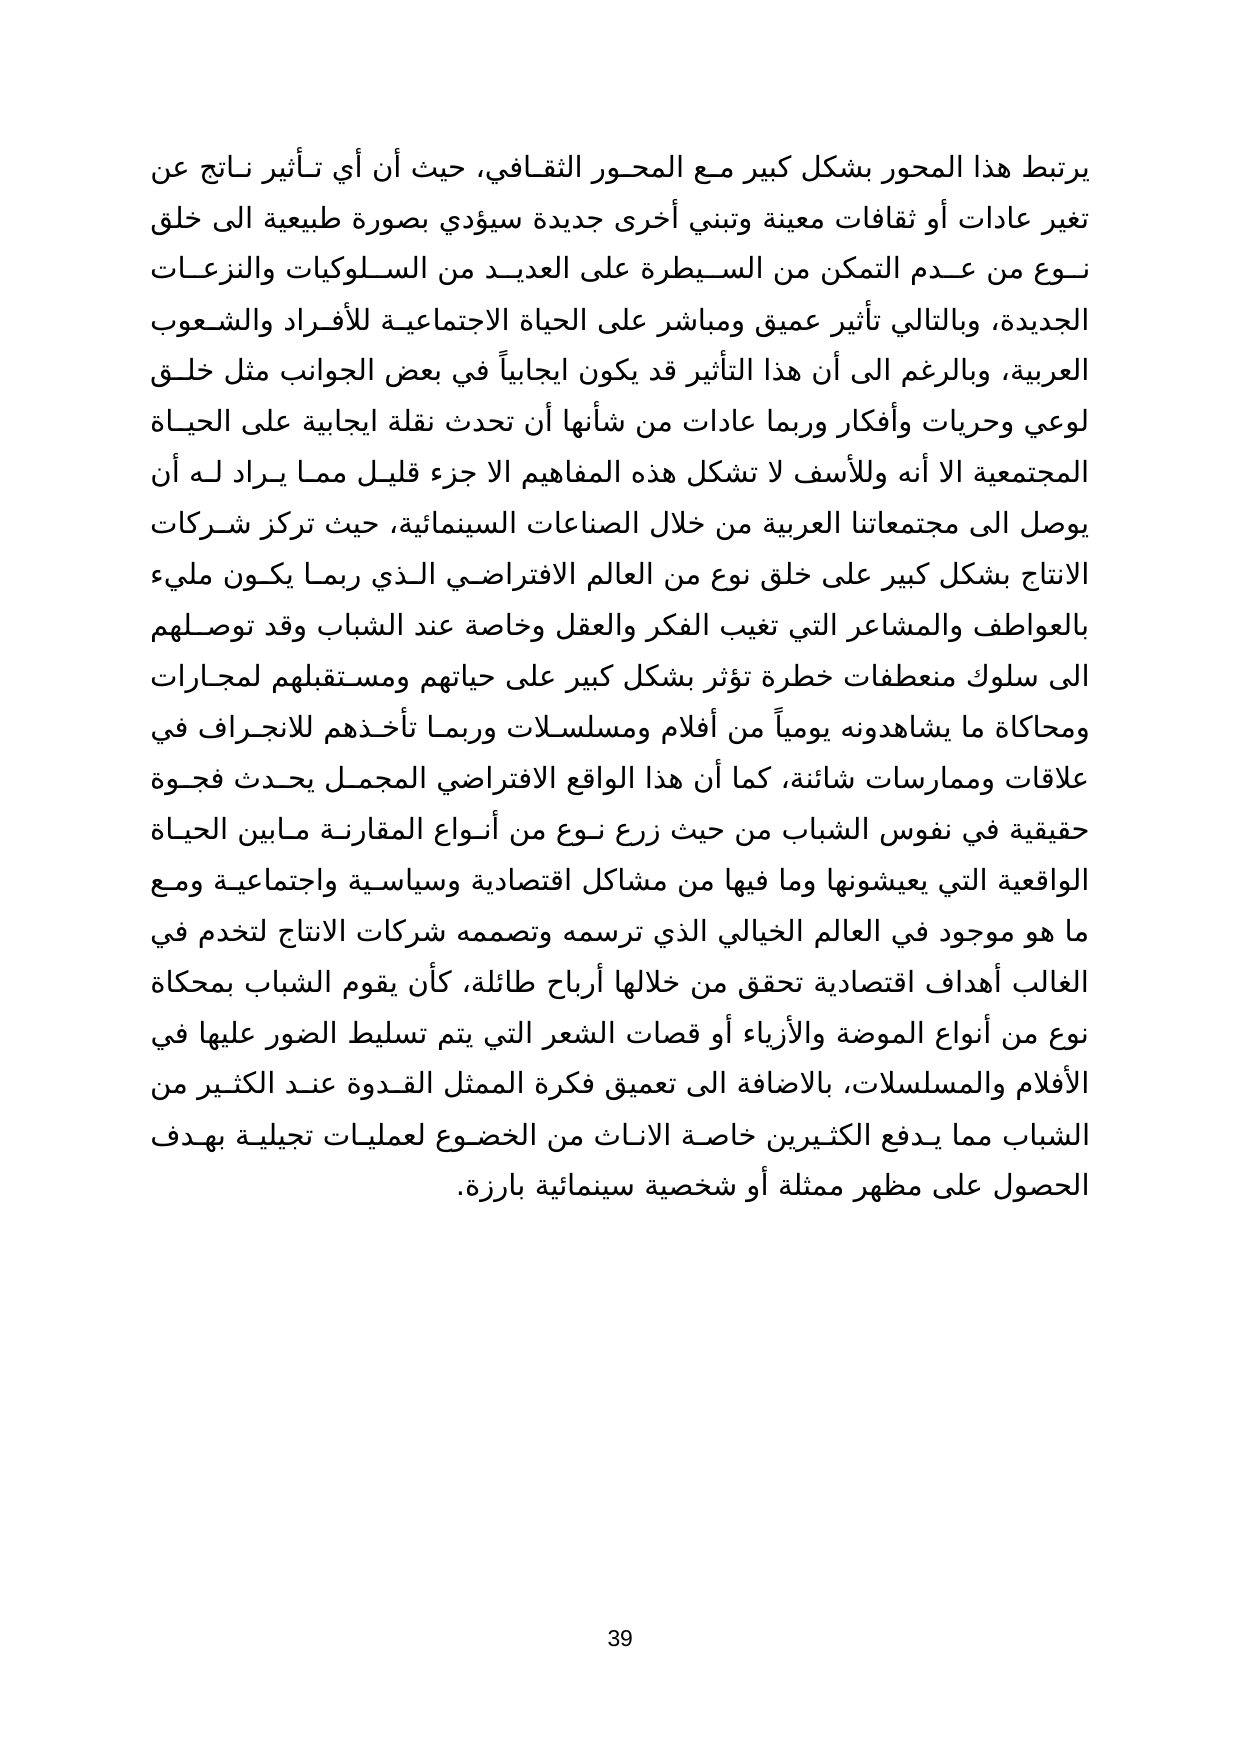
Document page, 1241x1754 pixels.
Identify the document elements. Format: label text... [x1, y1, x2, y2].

subtitle يرتبط هذا المحور بشكل كبير مع المحور الثقافي، حيث أن أي تأثير ناتج عن تغير عادات أو ثقافات معينة وتبني أخرى جديدة سيؤدي بصورة طبيعية الى خلق نوع من عدم التمكن من السيطرة على العديد من السلوكيات والنزعات الجديدة، وبالتالي تأثير عميق ومباشر على الحياة الاجتماعية للأفراد والشعوب العربية، وبالرغم الى أن هذا التأثير قد يكون ايجابياً في بعض الجوانب مثل خلق لوعي وحريات وأفكار وربما عادات من شأنها أن تحدث نقلة ايجابية على الحياة المجتمعية الا أنه وللأسف لا تشكل هذه المفاهيم الا جزء قليل مما يراد له أن يوصل الى مجتمعاتنا العربية من خلال الصناعات السينمائية، حيث تركز شركات الانتاج بشكل كبير على خلق نوع من العالم الافتراضي الذي ربما يكون مليء بالعواطف والمشاعر التي تغيب الفكر والعقل وخاصة عند الشباب وقد توصلهم الى سلوك منعطفات خطرة تؤثر بشكل كبير على حياتهم ومستقبلهم لمجارات ومحاكاة ما يشاهدونه يومياً من أفلام ومسلسلات وربما تأخذهم للانجراف في علاقات وممارسات شائنة، كما أن هذا الواقع الافتراضي المجمل يحدث فجوة حقيقية في نفوس الشباب من حيث زرع نوع من أنواع المقارنة مابين الحياة الواقعية التي يعيشونها وما فيها من مشاكل اقتصادية وسياسية واجتماعية ومع ما هو موجود في العالم الخيالي الذي ترسمه وتصممه شركات الانتاج لتخدم في الغالب أهداف اقتصادية تحقق من خلالها أرباح طائلة، كأن يقوم الشباب بمحكاة نوع من أنواع الموضة والأزياء أو قصات الشعر التي يتم تسليط الضور عليها في الأفلام والمسلسلات، بالاضافة الى تعميق فكرة الممثل القدوة عند الكثير من الشباب مما يدفع الكثيرين خاصة الاناث من الخضوع لعمليات تجيلية بهدف الحصول على مظهر ممثلة أو شخصية سينمائية بارزة. [150, 150, 1090, 1203]
